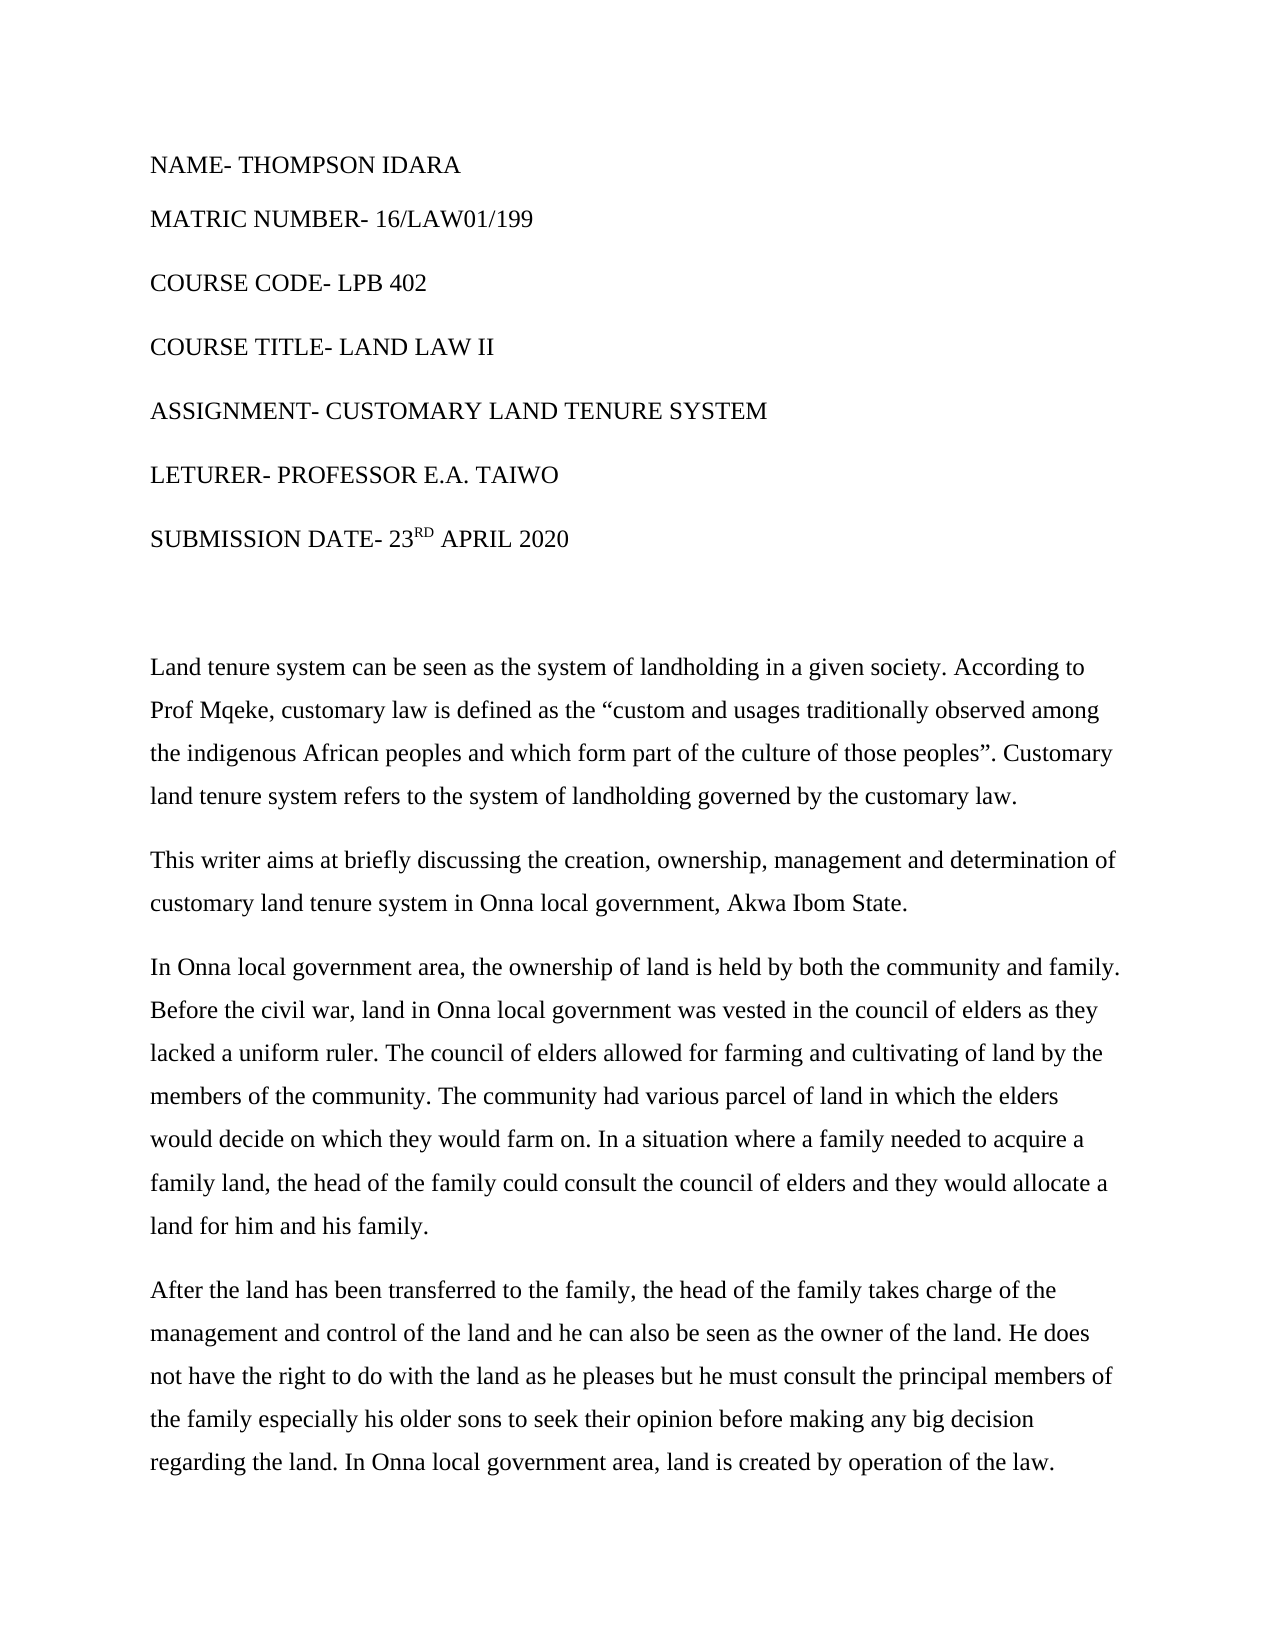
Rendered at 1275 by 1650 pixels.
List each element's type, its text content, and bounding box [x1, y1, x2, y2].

text Land tenure system can be seen as the system of landholding in a given society. According to Prof Mqeke, customary law is defined as the “custom and usages traditionally observed among the indigenous African peoples and which form part of the culture of those peoples”. Customary land tenure system refers to the system of landholding governed by the customary law. [150, 652, 1125, 810]
text SUBMISSION DATE- 23RD APRIL 2020 [150, 524, 1125, 552]
text NAME- THOMPSON IDARA [150, 150, 1125, 179]
text LETURER- PROFESSOR E.A. TAIWO [150, 460, 1125, 488]
text MATRIC NUMBER- 16/LAW01/199 [150, 204, 1125, 233]
text COURSE CODE- LPB 402 [150, 268, 1125, 297]
text In Onna local government area, the ownership of land is held by both the community and family. Before the civil war, land in Onna local government was vested in the council of elders as they lacked a uniform ruler. The council of elders allowed for farming and cultivating of land by the members of the community. The community had various parcel of land in which the elders would decide on which they would farm on. In a situation where a family needed to acquire a family land, the head of the family could consult the council of elders and they would allocate a land for him and his family. [150, 952, 1125, 1239]
text COURSE TITLE- LAND LAW II [150, 332, 1125, 361]
text This writer aims at briefly discussing the creation, ownership, management and determination of customary land tenure system in Onna local government, Akwa Ibom State. [150, 845, 1125, 917]
text ASSIGNMENT- CUSTOMARY LAND TENURE SYSTEM [150, 396, 1125, 424]
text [150, 1275, 1125, 1476]
